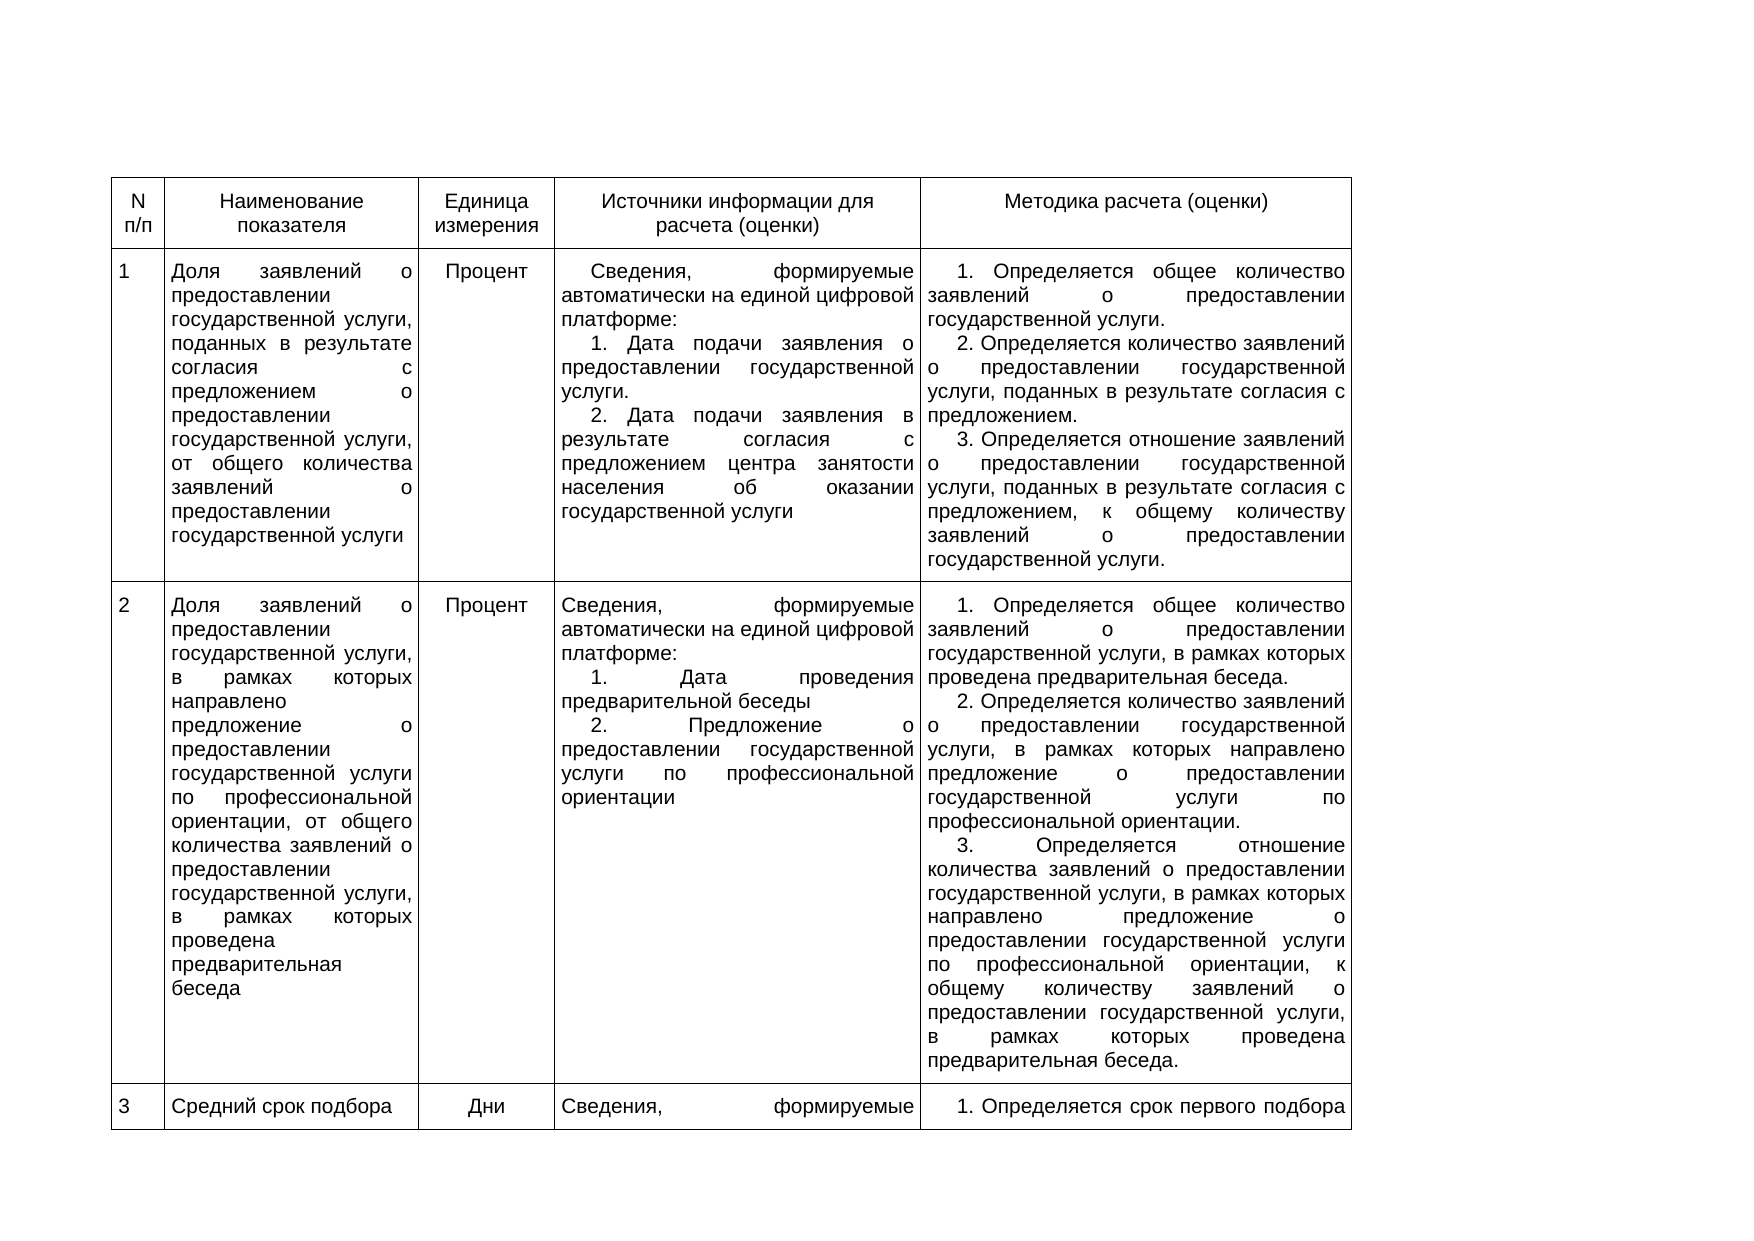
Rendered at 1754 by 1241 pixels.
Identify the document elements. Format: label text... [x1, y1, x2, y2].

table_cell Сведения, формируемые автоматически на единой цифровой платформе: 1. Дата проведения предварительной беседы 2. Предложение о предоставлении государственной услуги по профессиональной ориентации [555, 582, 920, 1083]
table_cell 1 [112, 249, 164, 581]
table_cell 1. Определяется общее количество заявлений о предоставлении государственной услуги. 2. Определяется количество заявлений о предоставлении государственной услуги, поданных в результате согласия с предложением. 3. Определяется отношение заявлений о предоставлении государственной услуги, поданных в результате согласия с предложением, к общему количеству заявлений о предоставлении государственной услуги. [921, 249, 1351, 581]
table_header Наименование показателя [165, 178, 418, 247]
table_cell 3 [112, 1084, 164, 1129]
table_header Методика расчета (оценки) [921, 178, 1351, 247]
table_header N п/п [112, 178, 164, 247]
table_cell Процент [419, 249, 554, 581]
table_header Единица измерения [419, 178, 554, 247]
table_cell Процент [419, 582, 554, 1083]
table_cell 2 [112, 582, 164, 1083]
table_cell Дни [419, 1084, 554, 1129]
table_cell Доля заявлений о предоставлении государственной услуги, поданных в результате согласия с предложением о предоставлении государственной услуги, от общего количества заявлений о предоставлении государственной услуги [165, 249, 418, 581]
table_cell Доля заявлений о предоставлении государственной услуги, в рамках которых направлено предложение о предоставлении государственной услуги по профессиональной ориентации, от общего количества заявлений о предоставлении государственной услуги, в рамках которых проведена предварительная беседа [165, 582, 418, 1083]
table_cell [555, 1084, 920, 1129]
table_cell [165, 1084, 418, 1129]
table_header Источники информации для расчета (оценки) [555, 178, 920, 247]
table_cell 1. Определяется общее количество заявлений о предоставлении государственной услуги, в рамках которых проведена предварительная беседа. 2. Определяется количество заявлений о предоставлении государственной услуги, в рамках которых направлено предложение о предоставлении государственной услуги по профессиональной ориентации. 3. Определяется отношение количества заявлений о предоставлении государственной услуги, в рамках которых направлено предложение о предоставлении государственной услуги по профессиональной ориентации, к общему количеству заявлений о предоставлении государственной услуги, в рамках которых проведена предварительная беседа. [921, 582, 1351, 1083]
table_cell Сведения, формируемые автоматически на единой цифровой платформе: 1. Дата подачи заявления о предоставлении государственной услуги. 2. Дата подачи заявления в результате согласия с предложением центра занятости населения об оказании государственной услуги [555, 249, 920, 581]
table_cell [921, 1084, 1351, 1129]
